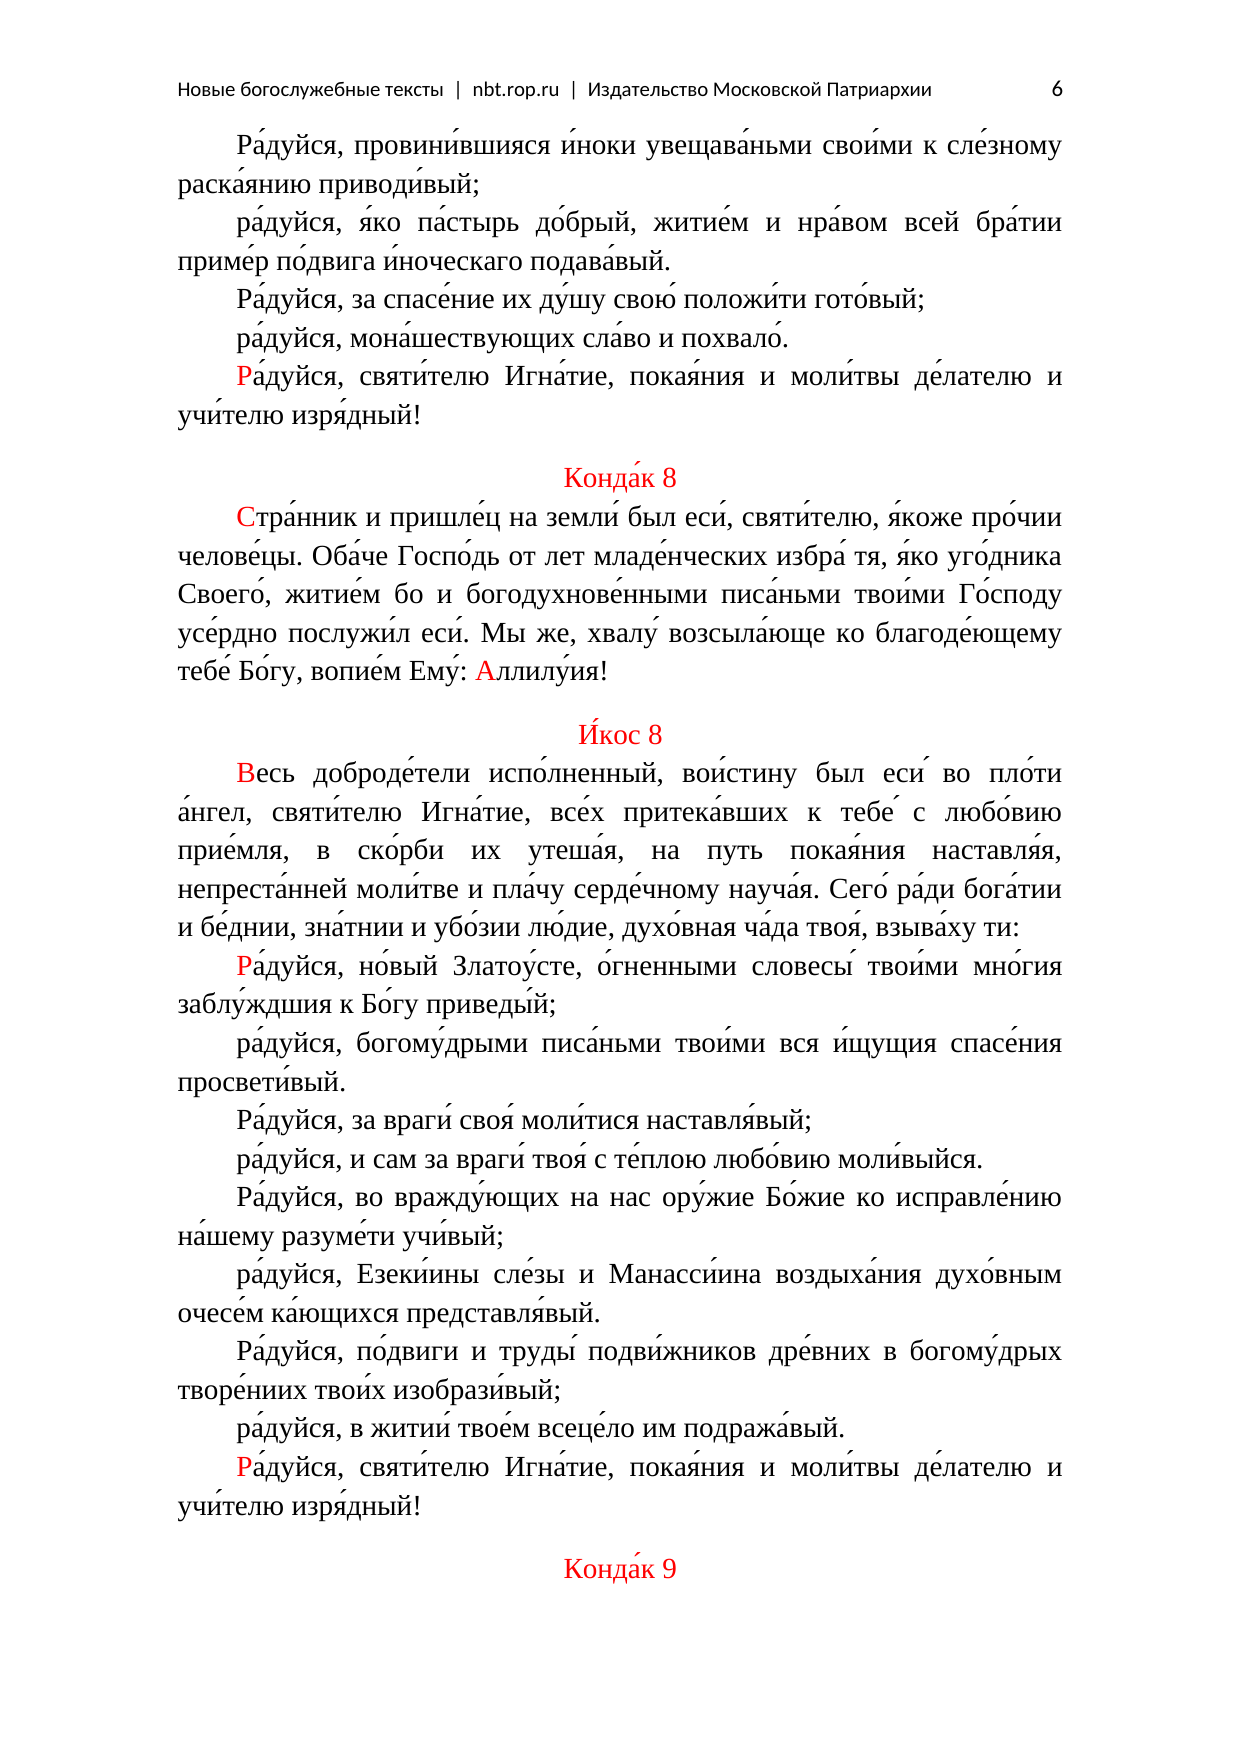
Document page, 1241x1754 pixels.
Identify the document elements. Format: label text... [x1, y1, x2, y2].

text Конда́к 8 [177, 461, 1063, 494]
text Ра́дуйся, по́двиги и труды́ подви́жников дре́вних в богому́дрых творе́ниих твои́х изобрази́вый; [177, 1333, 1063, 1406]
text Ра́дуйся, во вражду́ющих на нас ору́жие Бо́жие ко исправле́нию на́шему разуме́ти учи́вый; [177, 1179, 1063, 1251]
text И́кос 8 [177, 717, 1063, 750]
text ра́дуйся, мона́шествующих сла́во и похвало́. [177, 320, 1063, 353]
text ра́дуйся, и сам за враги́ твоя́ с те́плою любо́вию моли́выйся. [177, 1141, 1063, 1174]
text ра́дуйся, Езеки́ины сле́зы и Манасси́ина воздыха́ния духо́вным очесе́м ка́ющихся представля́вый. [177, 1256, 1063, 1328]
text ра́дуйся, богому́дрыми писа́ньми твои́ми вся и́щущия спасе́ния просвети́вый. [177, 1025, 1063, 1097]
text ра́дуйся, я́ко па́стырь до́брый, житие́м и нра́вом всей бра́тии приме́р по́двига и́ноческаго подава́вый. [177, 204, 1063, 276]
text Конда́к 9 [177, 1551, 1063, 1585]
text Весь доброде́тели испо́лненный, вои́стину был еси́ во пло́ти а́нгел, святи́телю Игна́тие, все́х притека́вших к тебе́ с любо́вию прие́мля, в ско́рби их утеша́я, на путь покая́ния наставля́я, непреста́нней моли́тве и пла́чу серде́чному науча́я. Сего́ ра́ди бога́тии и бе́днии, зна́тнии и убо́зии лю́дие, духо́вная ча́да твоя́, взыва́ху ти: [177, 755, 1063, 943]
text Ра́дуйся, святи́телю Игна́тие, покая́ния и моли́твы де́лателю и учи́телю изря́дный! [177, 358, 1063, 431]
text Ра́дуйся, но́вый Златоу́сте, о́гненными словесы́ твои́ми мно́гия заблу́ждшия к Бо́гу приведы́й; [177, 948, 1063, 1020]
text Ра́дуйся, провини́вшияся и́ноки увещава́ньми свои́ми к сле́зному раска́янию приводи́вый; [177, 127, 1063, 199]
text Ра́дуйся, святи́телю Игна́тие, покая́ния и моли́твы де́лателю и учи́телю изря́дный! [177, 1449, 1063, 1521]
text Стра́нник и пришле́ц на земли́ был еси́, святи́телю, я́коже про́чии челове́цы. Оба́че Госпо́дь от лет младе́нческих избра́ тя, я́ко уго́дника Своего́, житие́м бо и богодухнове́нными писа́ньми твои́ми Го́споду усе́рдно послужи́л еси́. Мы же, хвалу́ возсыла́юще ко благоде́ющему тебе́ Бо́гу, вопие́м Ему́: Аллилу́ия! [177, 499, 1063, 687]
text Ра́дуйся, за враги́ своя́ моли́тися наставля́вый; [177, 1102, 1063, 1136]
text ра́дуйся, в житии́ твое́м всеце́ло им подража́вый. [177, 1411, 1063, 1444]
text Ра́дуйся, за спасе́ние их ду́шу свою́ положи́ти гото́вый; [177, 281, 1063, 315]
